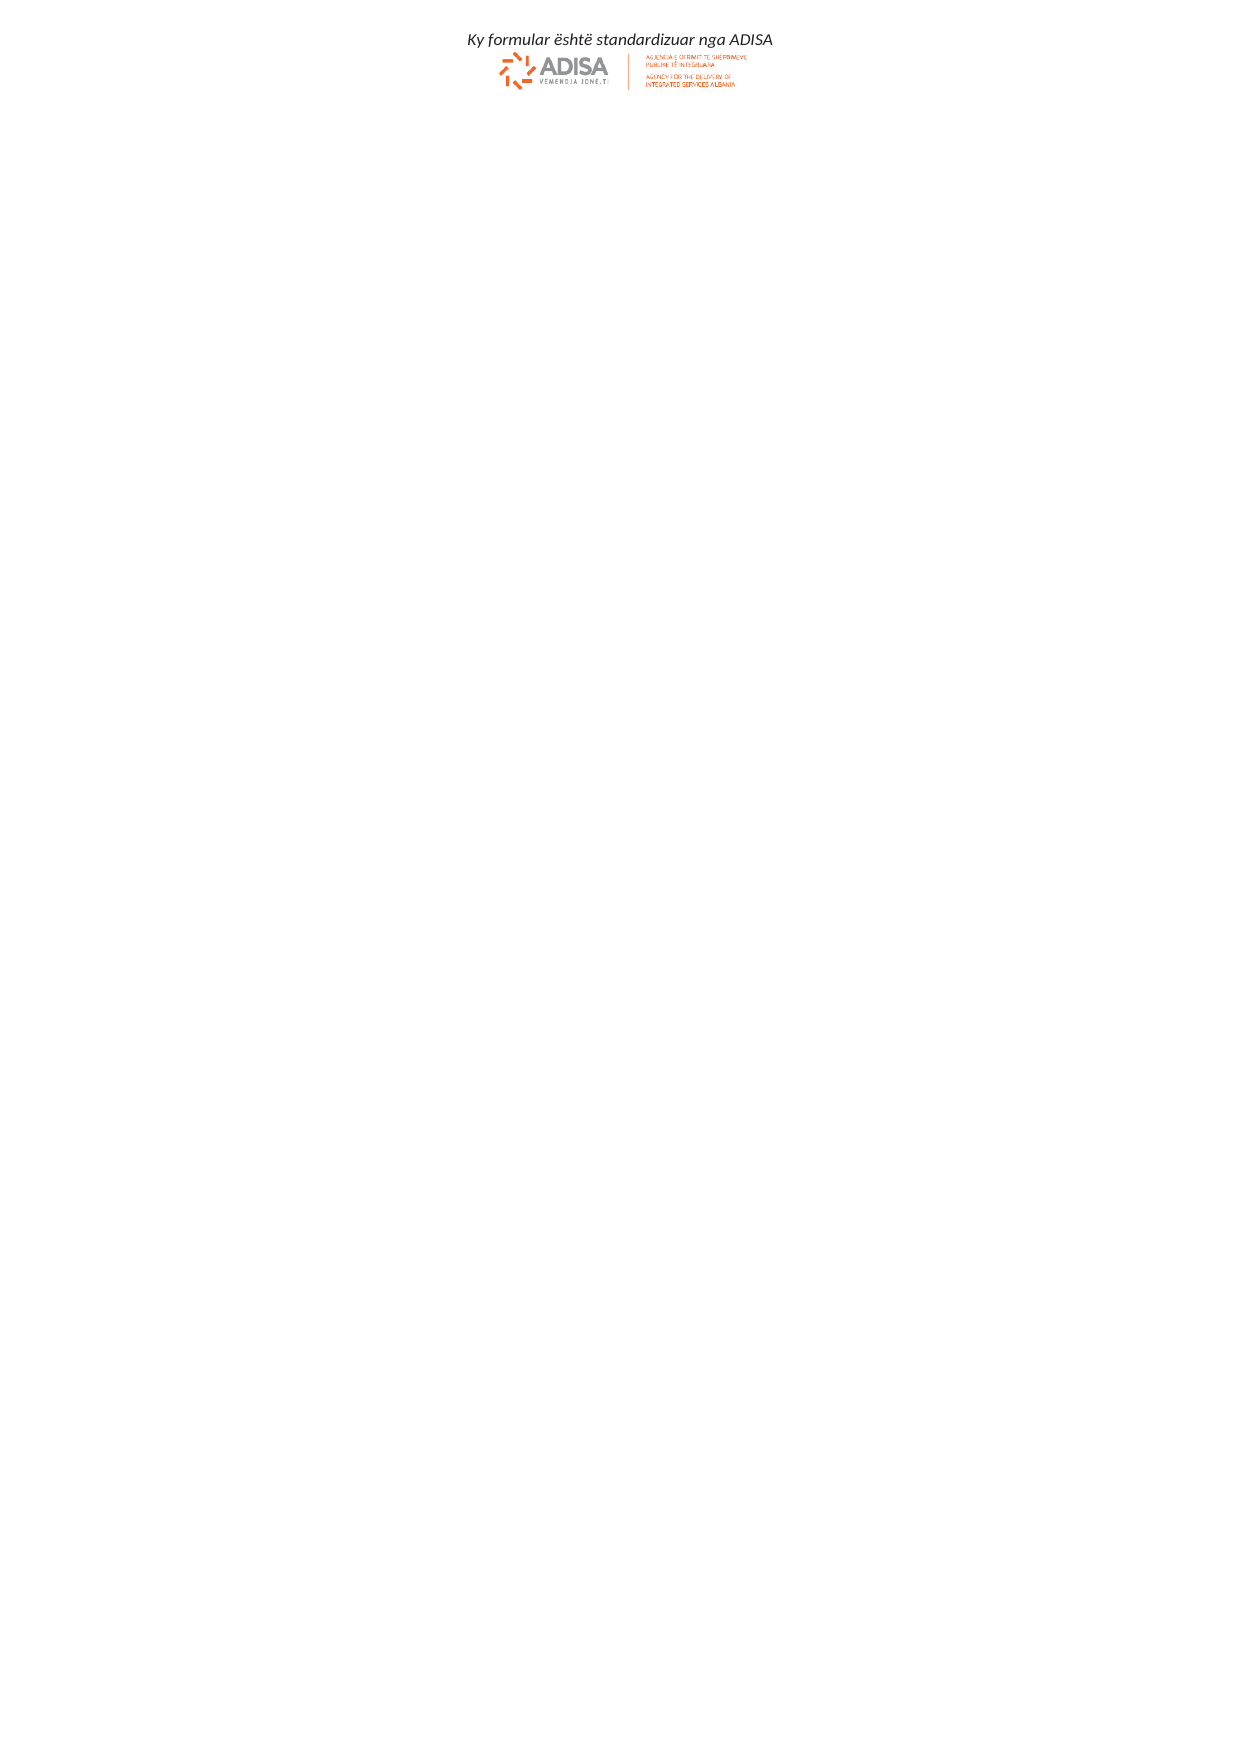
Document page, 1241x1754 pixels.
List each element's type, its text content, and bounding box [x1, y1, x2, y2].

text Ky formular është standardizuar nga ADISA [465, 29, 775, 49]
picture [498, 52, 747, 90]
